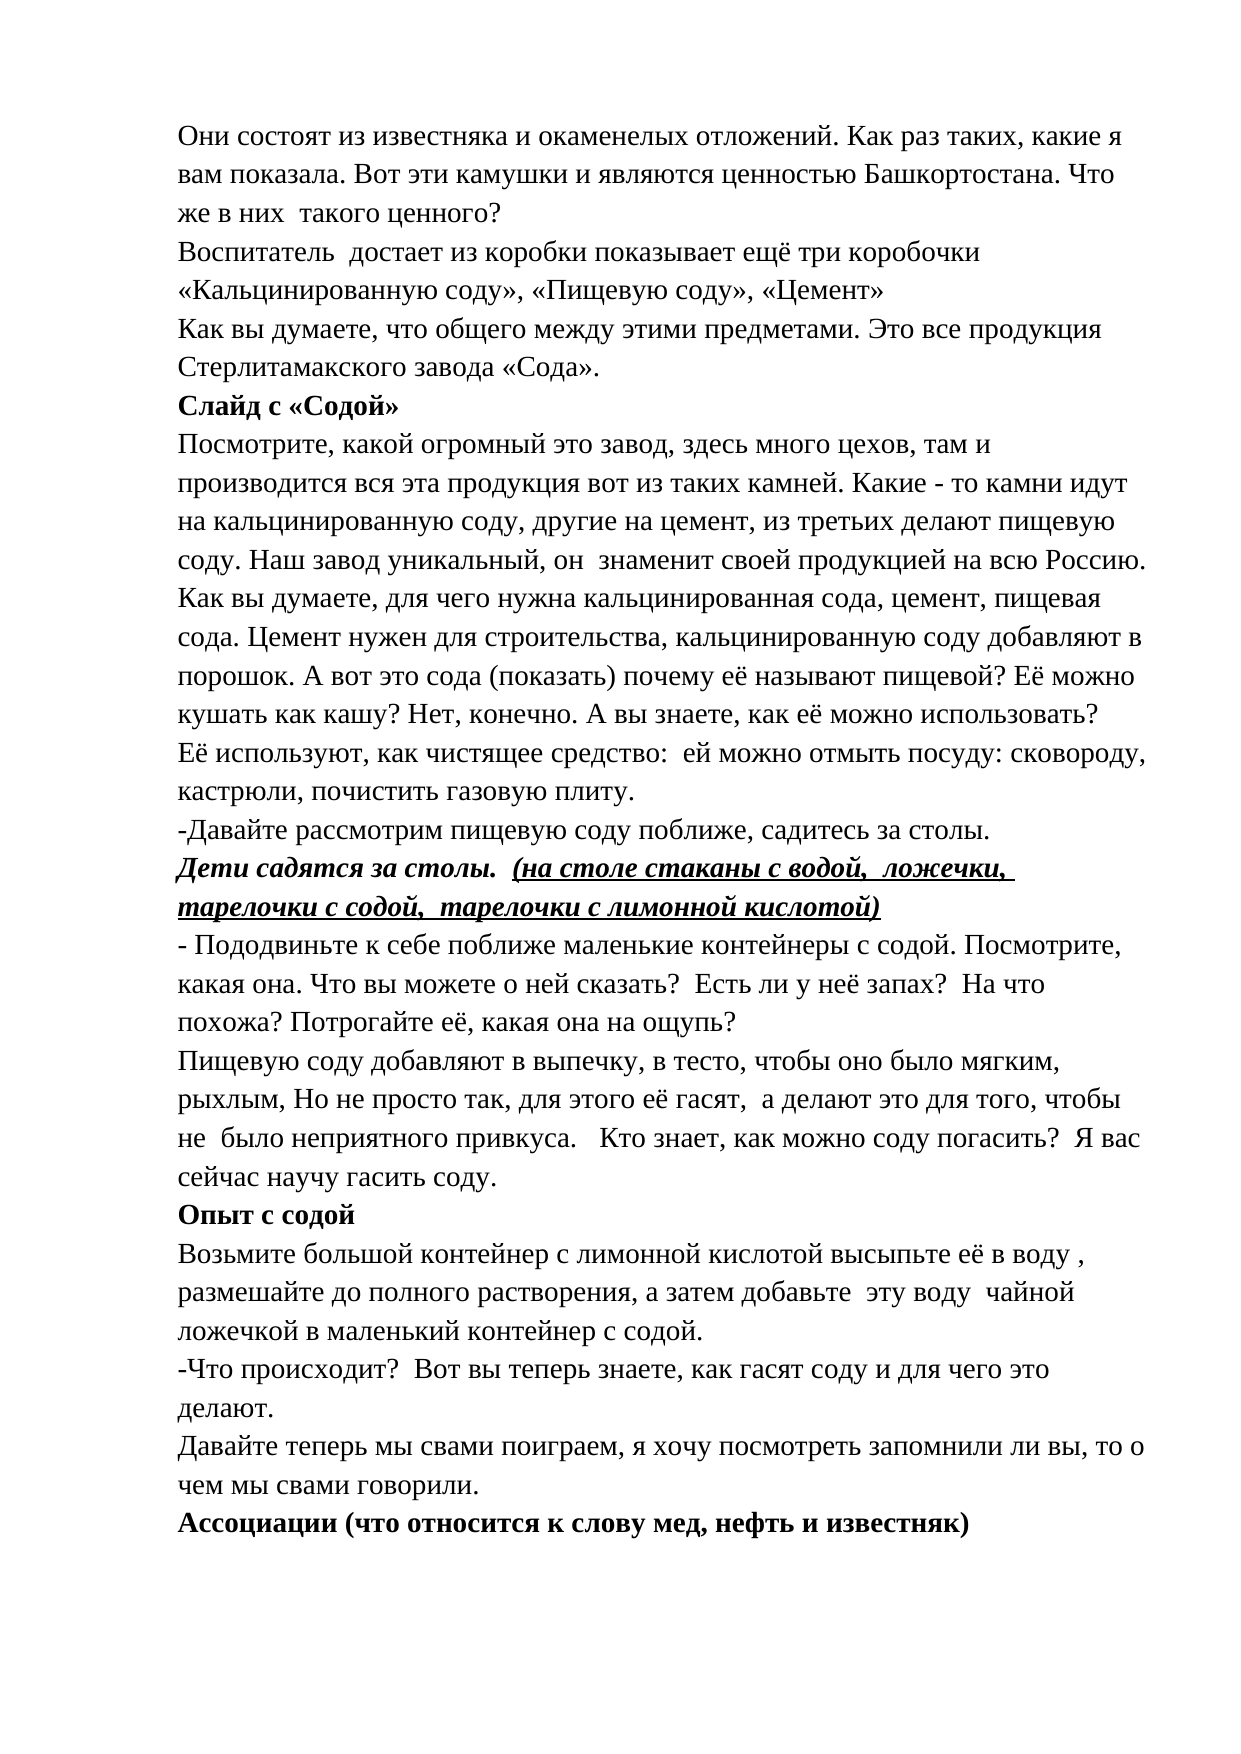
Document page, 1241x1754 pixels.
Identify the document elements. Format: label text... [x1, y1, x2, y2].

text Опыт с содой [177, 1197, 1152, 1231]
text Её используют, как чистящее средство: ей можно отмыть посуду: сковороду, кастрюли, почистить газовую плиту. [177, 735, 1152, 807]
text -Что происходит? Вот вы теперь знаете, как гасят соду и для чего это делают. [177, 1351, 1152, 1423]
text Они состоят из известняка и окаменелых отложений. Как раз таких, какие я вам показала. Вот эти камушки и являются ценностью Башкортостана. Что же в них такого ценного? [177, 118, 1152, 229]
text Воспитатель достает из коробки показывает ещё три коробочки «Кальцинированную соду», «Пищевую соду», «Цемент» [177, 234, 1152, 306]
text Давайте теперь мы свами поиграем, я хочу посмотреть запомнили ли вы, то о чем мы свами говорили. [177, 1428, 1152, 1501]
text Слайд с «Содой» [177, 388, 1152, 421]
text Пищевую соду добавляют в выпечку, в тесто, чтобы оно было мягким, рыхлым, Но не просто так, для этого её гасят, а делают это для того, чтобы не было неприятного привкуса. Кто знает, как можно соду погасить? Я вас сейчас научу гасить соду. [177, 1043, 1152, 1192]
text Ассоциации (что относится к слову мед, нефть и известняк) [177, 1506, 1152, 1539]
text Дети садятся за столы. (на столе стаканы с водой, ложечки, тарелочки с содой, тарелочки с лимонной кислотой) [177, 850, 1152, 922]
text - Пододвиньте к себе поближе маленькие контейнеры с содой. Посмотрите, какая она. Что вы можете о ней сказать? Есть ли у неё запах? На что похожа? Потрогайте её, какая она на ощупь? [177, 927, 1152, 1038]
text -Давайте рассмотрим пищевую соду поближе, садитесь за столы. [177, 812, 1152, 845]
text Посмотрите, какой огромный это завод, здесь много цехов, там и производится вся эта продукция вот из таких камней. Какие - то камни идут на кальцинированную соду, другие на цемент, из третьих делают пищевую соду. Наш завод уникальный, он знаменит своей продукцией на всю Россию. [177, 426, 1152, 576]
text Как вы думаете, для чего нужна кальцинированная сода, цемент, пищевая сода. Цемент нужен для строительства, кальцинированную соду добавляют в порошок. А вот это сода (показать) почему её называют пищевой? Её можно кушать как кашу? Нет, конечно. А вы знаете, как её можно использовать? [177, 581, 1152, 730]
text Возьмите большой контейнер с лимонной кислотой высыпьте её в воду , размешайте до полного растворения, а затем добавьте эту воду чайной ложечкой в маленький контейнер с содой. [177, 1236, 1152, 1346]
text Как вы думаете, что общего между этими предметами. Это все продукция Стерлитамакского завода «Сода». [177, 311, 1152, 383]
